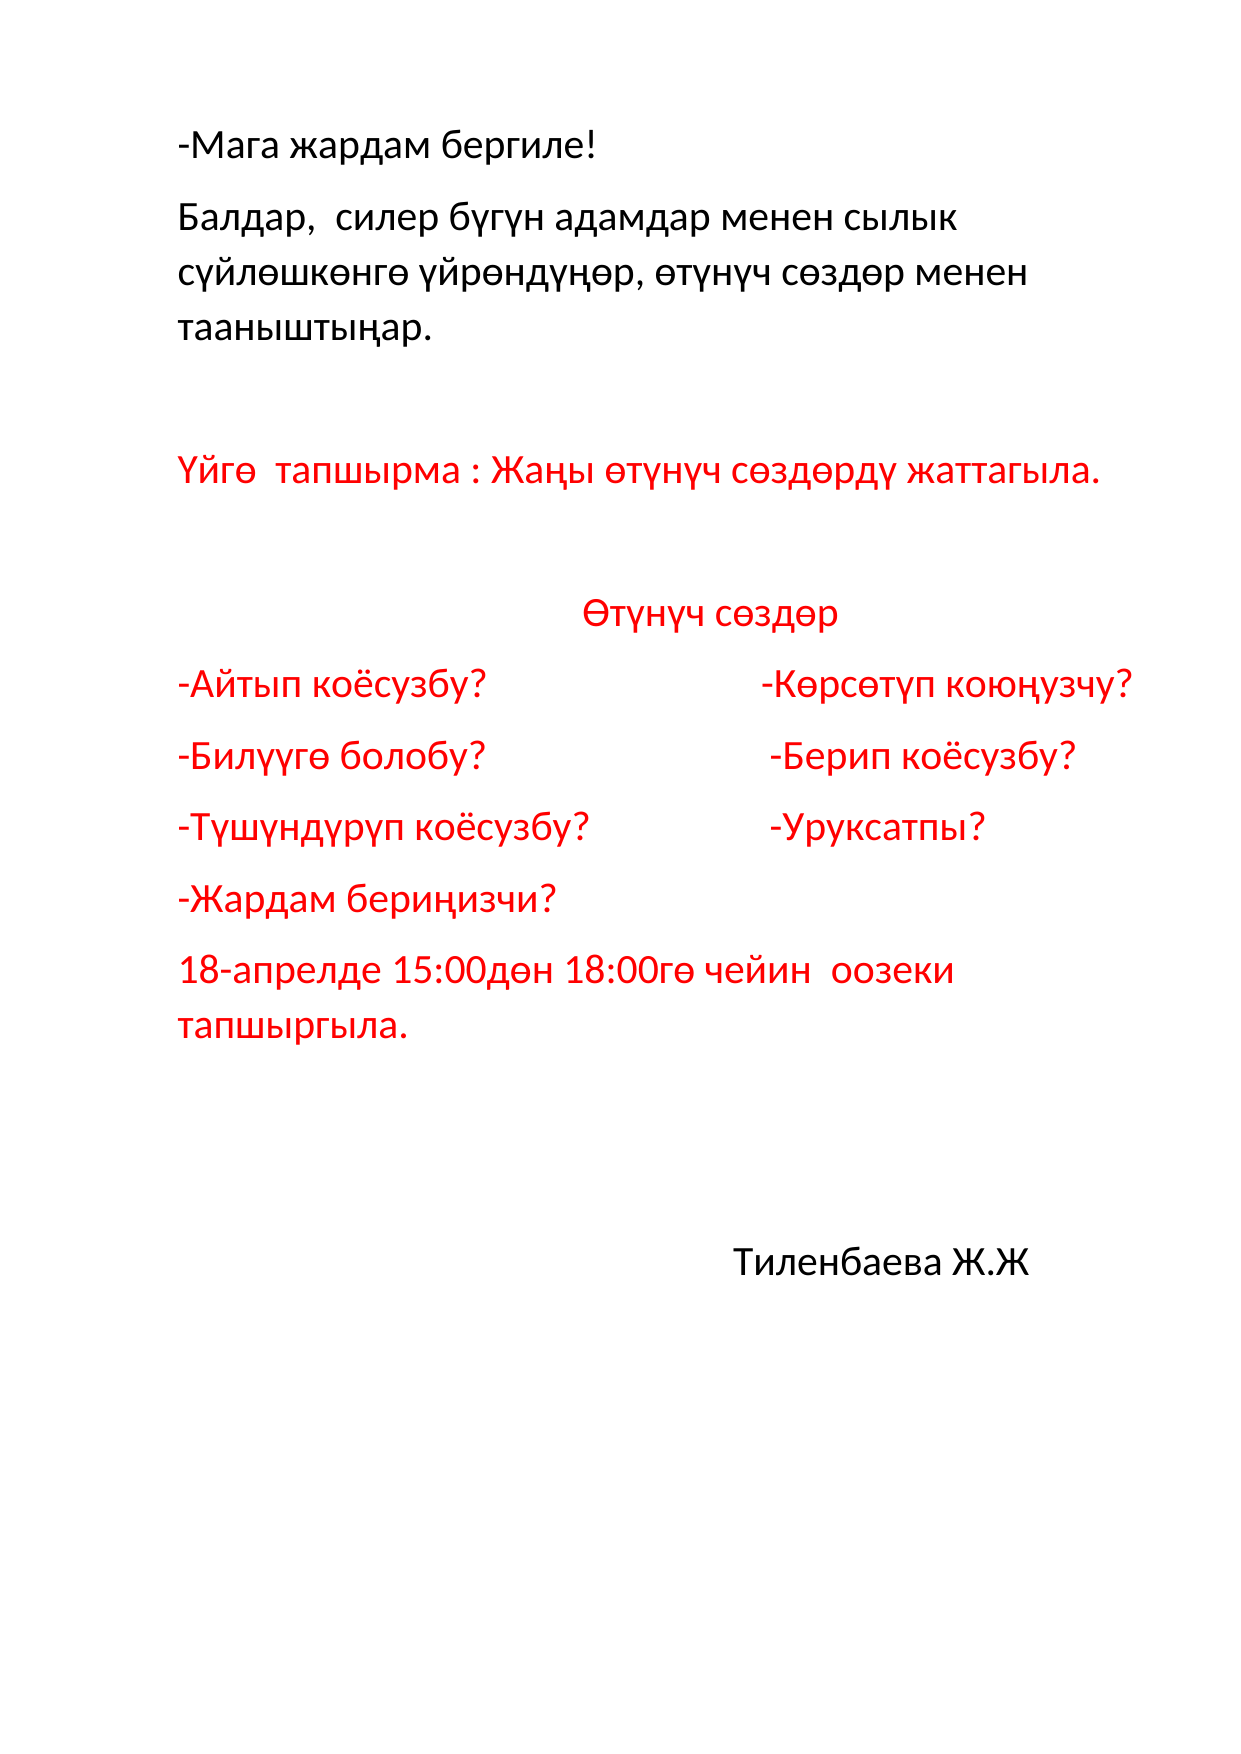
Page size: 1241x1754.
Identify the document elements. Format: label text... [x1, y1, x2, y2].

text Өтүнүч сөздөр [177, 586, 1152, 637]
text -Жардам бериңизчи? [177, 872, 1152, 923]
text Тиленбаева Ж.Ж [177, 1235, 1152, 1286]
text -Түшүндүрүп коёсузбу? -Уруксатпы? [177, 800, 1152, 851]
text Үйгө тапшырма : Жаңы өтүнүч сөздөрдү жаттагыла. [177, 443, 1152, 493]
text Балдар, силер бүгүн адамдар менен сылык сүйлөшкөнгө үйрөндүңөр, өтүнүч сөздөр менен тааныштыңар. [177, 190, 1152, 350]
text -Мага жардам бергиле! [177, 118, 1152, 169]
text -Билүүгө болобу? -Берип коёсузбу? [177, 729, 1152, 780]
text 18-апрелде 15:00дөн 18:00гө чейин оозеки тапшыргыла. [177, 943, 1152, 1049]
text -Айтып коёсузбу? -Көрсөтүп коюңузчу? [177, 657, 1152, 708]
